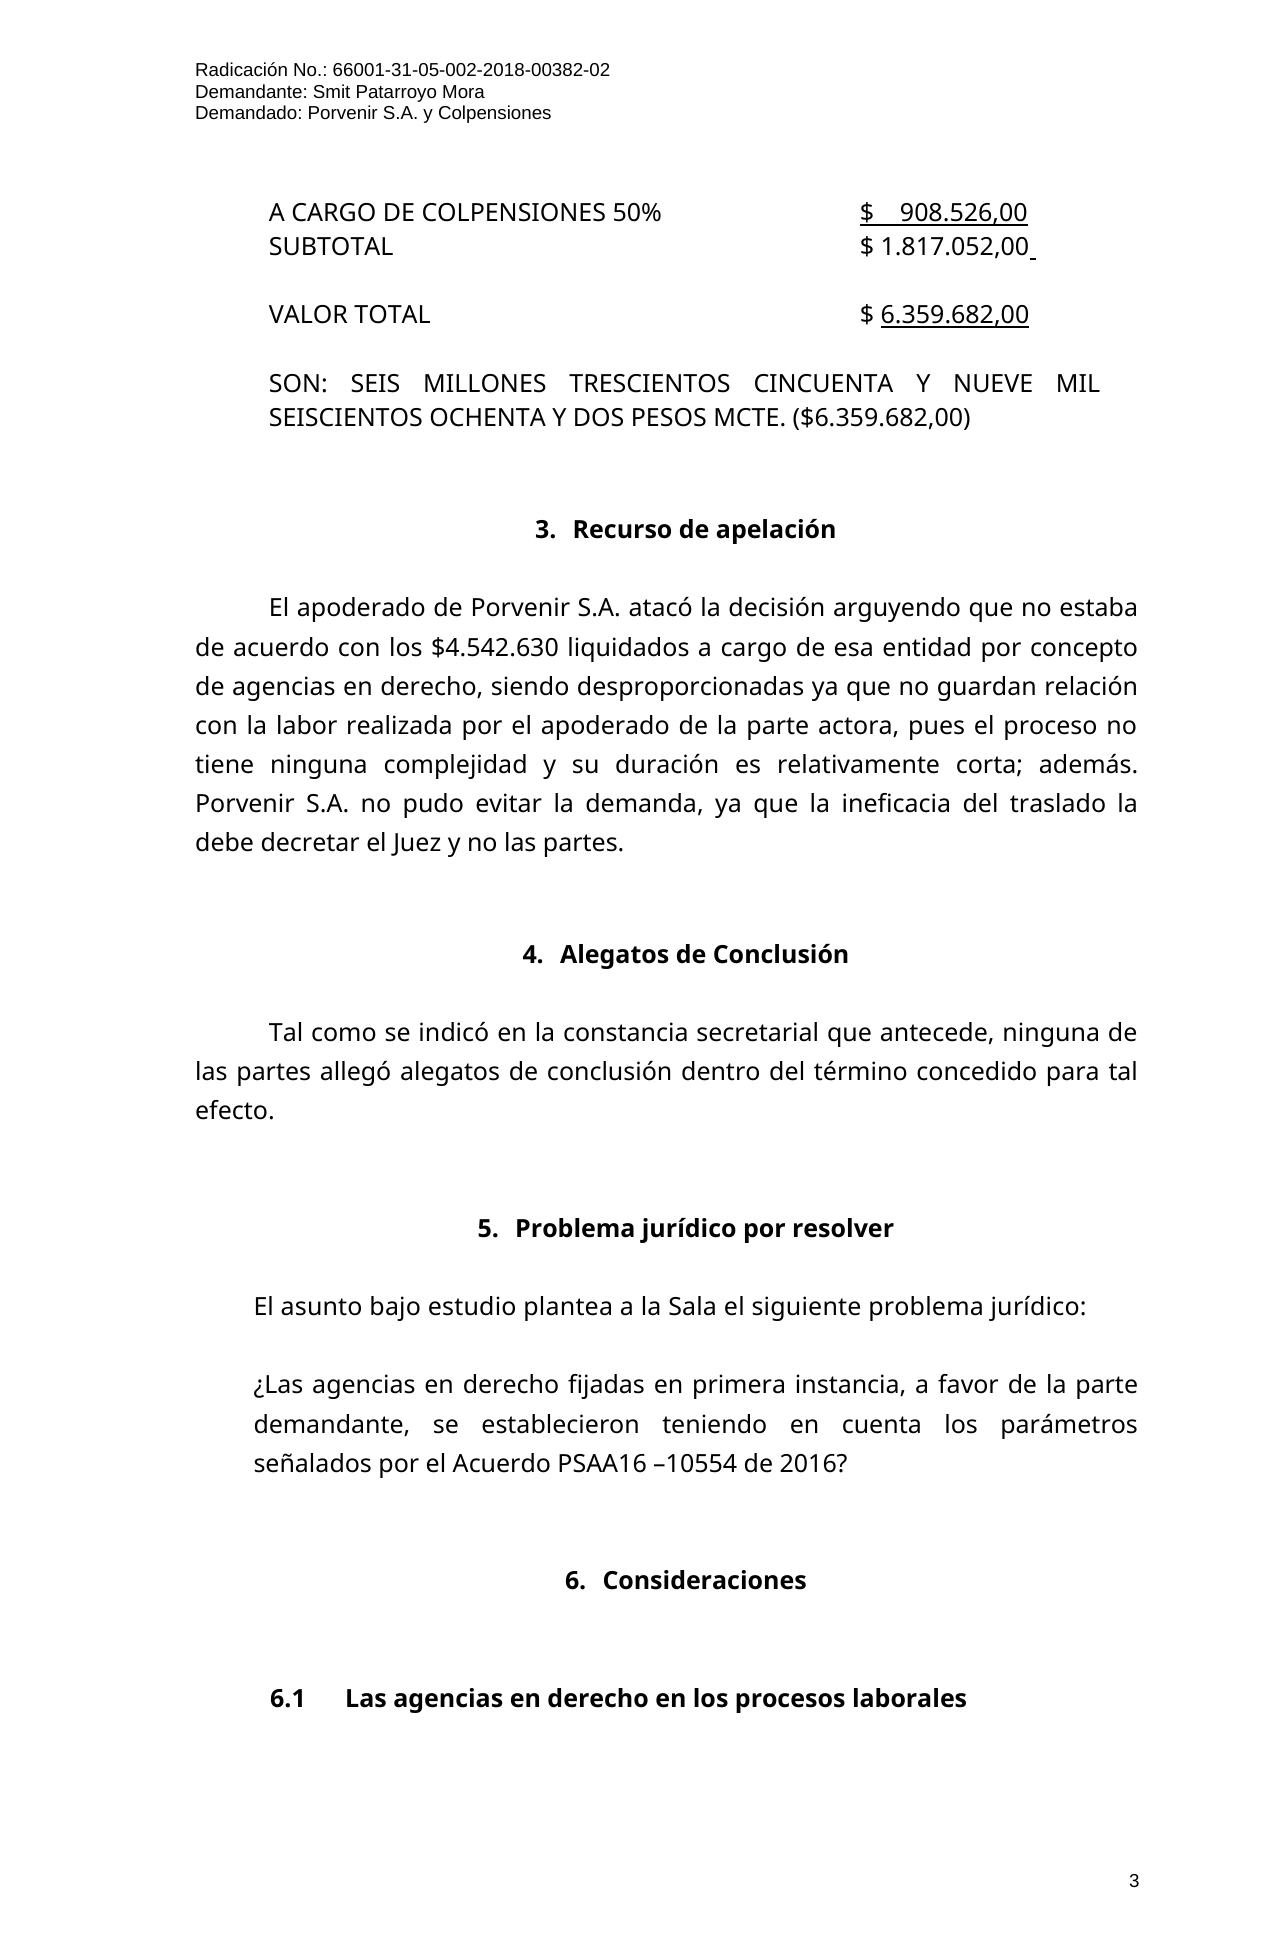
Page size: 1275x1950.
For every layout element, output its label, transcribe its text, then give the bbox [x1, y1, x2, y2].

text Tal como se indicó en la constancia secretarial que antecede, ninguna de las partes allegó alegatos de conclusión dentro del término concedido para tal efecto. [195, 1015, 1139, 1127]
list Alegatos de Conclusión [232, 936, 1139, 970]
text El asunto bajo estudio plantea a la Sala el siguiente problema jurídico: [195, 1289, 1139, 1323]
text ¿Las agencias en derecho fijadas en primera instancia, a favor de la parte demandante, se establecieron teniendo en cuenta los parámetros señalados por el Acuerdo PSAA16 –10554 de 2016? [253, 1367, 1139, 1479]
list Problema jurídico por resolver [232, 1211, 1139, 1244]
list Recurso de apelación [232, 512, 1139, 546]
text VALOR TOTAL $ 6.359.682,00 [269, 297, 1101, 331]
text A CARGO DE COLPENSIONES 50% $ 908.526,00 [269, 195, 1101, 229]
text El apoderado de Porvenir S.A. atacó la decisión arguyendo que no estaba de acuerdo con los $4.542.630 liquidados a cargo de esa entidad por concepto de agencias en derecho, siendo desproporcionadas ya que no guardan relación con la labor realizada por el apoderado de la parte actora, pues el proceso no tiene ninguna complejidad y su duración es relativamente corta; además. Porvenir S.A. no pudo evitar la demanda, ya que la ineficacia del traslado la debe decretar el Juez y no las partes. [195, 590, 1139, 859]
text SON: SEIS MILLONES TRESCIENTOS CINCUENTA Y NUEVE MIL SEISCIENTOS OCHENTA Y DOS PESOS MCTE. ($6.359.682,00) [269, 365, 1101, 433]
list Las agencias en derecho en los procesos laborales [270, 1681, 1139, 1714]
list Consideraciones [232, 1563, 1139, 1597]
text SUBTOTAL $ 1.817.052,00 [269, 229, 1101, 263]
